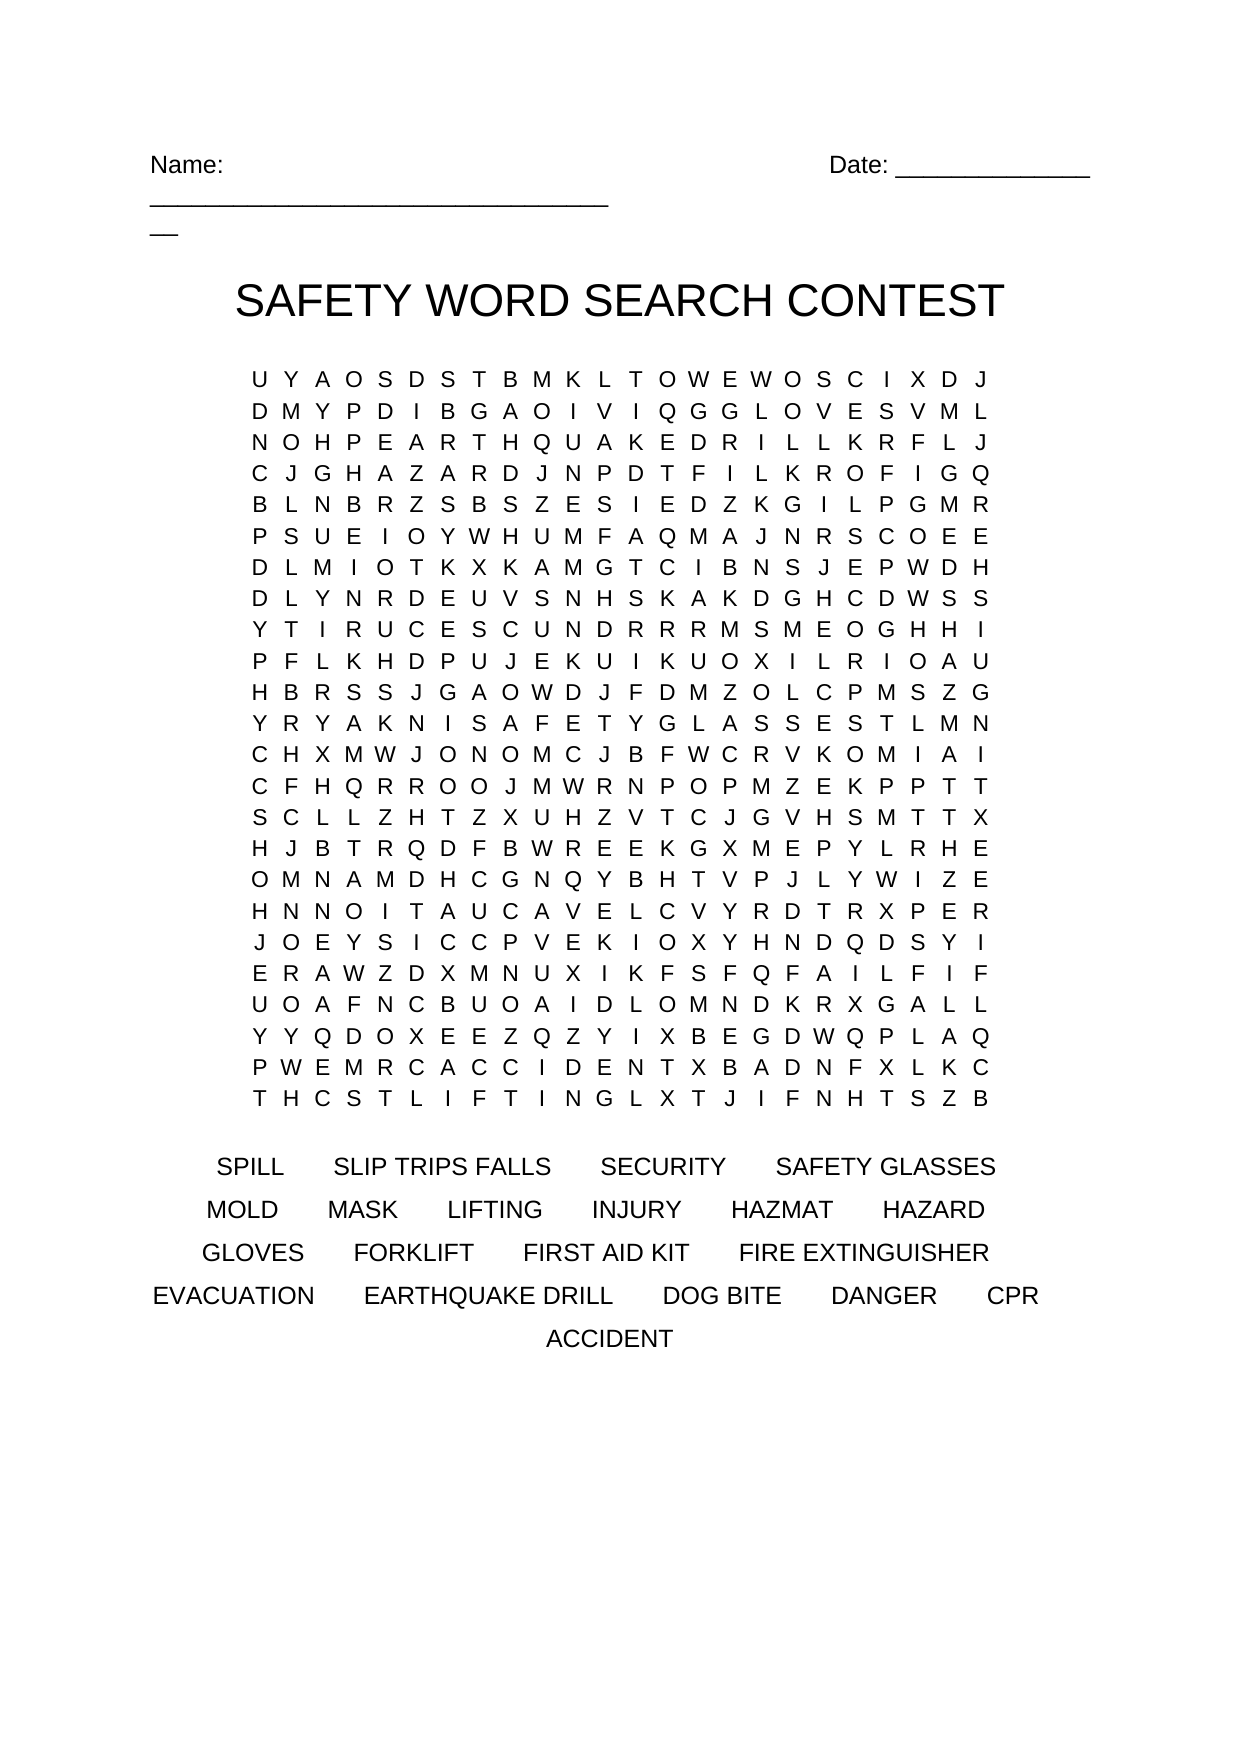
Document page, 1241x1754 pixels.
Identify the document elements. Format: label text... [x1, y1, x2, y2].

table_cell Y [244, 708, 275, 739]
table_cell P [871, 770, 902, 801]
table_cell P [244, 1051, 275, 1083]
table_cell O [840, 739, 871, 770]
table_header T [620, 364, 651, 395]
table_cell D [620, 458, 651, 489]
table_cell Z [526, 489, 557, 520]
table_cell I [902, 458, 933, 489]
table_cell E [558, 489, 589, 520]
table_cell B [338, 489, 369, 520]
table_cell A [902, 989, 933, 1020]
table_cell W [338, 958, 369, 989]
table_cell C [558, 739, 589, 770]
table_cell Y [307, 708, 338, 739]
table_cell M [871, 676, 902, 708]
table_cell V [683, 895, 714, 926]
table_cell Q [558, 864, 589, 895]
table_cell H [401, 801, 432, 833]
table_cell U [526, 520, 557, 551]
table_cell W [369, 739, 401, 770]
table_cell A [495, 708, 526, 739]
table_cell J [275, 833, 307, 864]
table_cell E [651, 426, 683, 458]
table_header U [244, 364, 275, 395]
table_cell I [714, 458, 745, 489]
table_cell R [369, 489, 401, 520]
table_cell F [777, 1083, 808, 1114]
table_cell H [307, 426, 338, 458]
table_cell E [432, 583, 463, 614]
table_cell D [777, 1020, 808, 1051]
table_cell E [307, 926, 338, 958]
table_header T [464, 364, 495, 395]
table_cell O [369, 551, 401, 583]
table_cell E [432, 1020, 463, 1051]
table_cell H [307, 770, 338, 801]
table_cell S [745, 614, 777, 645]
table_cell T [369, 1083, 401, 1114]
table_cell D [244, 395, 275, 426]
table_cell T [244, 1083, 275, 1114]
table_cell L [902, 1051, 933, 1083]
table_cell Y [714, 926, 745, 958]
table_cell R [745, 895, 777, 926]
table_cell U [244, 989, 275, 1020]
table_cell K [745, 489, 777, 520]
table_cell A [369, 458, 401, 489]
table_cell F [840, 1051, 871, 1083]
table_cell A [495, 395, 526, 426]
table_cell A [620, 520, 651, 551]
table_cell S [432, 489, 463, 520]
table_cell H [840, 1083, 871, 1114]
table_header K [558, 364, 589, 395]
table_header B [495, 364, 526, 395]
table_cell X [745, 645, 777, 676]
table_cell Q [965, 1020, 996, 1051]
table_cell F [902, 958, 933, 989]
table_cell K [651, 833, 683, 864]
table_cell E [714, 1020, 745, 1051]
table_cell G [432, 676, 463, 708]
table_cell W [464, 520, 495, 551]
table_cell A [338, 708, 369, 739]
table_cell N [401, 708, 432, 739]
table_header S [432, 364, 463, 395]
table_cell K [558, 645, 589, 676]
table_cell F [902, 426, 933, 458]
table_cell N [558, 458, 589, 489]
table_cell H [745, 926, 777, 958]
table_cell H [244, 676, 275, 708]
table_cell N [244, 426, 275, 458]
table_cell D [808, 926, 839, 958]
table_cell N [526, 864, 557, 895]
table_cell V [808, 395, 839, 426]
table_cell I [526, 1083, 557, 1114]
table_cell O [432, 770, 463, 801]
table_cell Z [369, 958, 401, 989]
table_cell J [244, 926, 275, 958]
table_cell M [526, 770, 557, 801]
table_cell S [902, 676, 933, 708]
table_cell C [651, 551, 683, 583]
table_cell D [401, 645, 432, 676]
table_cell H [934, 833, 965, 864]
table_cell Y [338, 926, 369, 958]
table_cell R [338, 614, 369, 645]
table_cell B [275, 676, 307, 708]
table_cell L [934, 989, 965, 1020]
table_cell P [745, 864, 777, 895]
table_cell N [558, 614, 589, 645]
table_cell K [840, 770, 871, 801]
table_cell C [965, 1051, 996, 1083]
table_cell M [307, 551, 338, 583]
table_cell M [464, 958, 495, 989]
table_cell L [401, 1083, 432, 1114]
table_cell N [558, 1083, 589, 1114]
table_cell C [307, 1083, 338, 1114]
table_cell B [620, 739, 651, 770]
table_cell A [401, 426, 432, 458]
table_cell Y [244, 614, 275, 645]
table_cell R [965, 489, 996, 520]
table_cell M [558, 551, 589, 583]
table_cell C [495, 614, 526, 645]
table_cell N [338, 583, 369, 614]
table_cell W [526, 676, 557, 708]
table_cell O [745, 676, 777, 708]
table_cell Y [714, 895, 745, 926]
table_cell R [275, 708, 307, 739]
table_cell A [934, 739, 965, 770]
table_cell Z [714, 676, 745, 708]
table_cell K [808, 739, 839, 770]
table_cell U [965, 645, 996, 676]
table_cell O [338, 895, 369, 926]
table_cell J [401, 676, 432, 708]
table_cell E [589, 1051, 620, 1083]
table_cell S [840, 708, 871, 739]
table_cell I [558, 395, 589, 426]
table_cell I [777, 645, 808, 676]
table_cell C [401, 1051, 432, 1083]
table_cell C [275, 801, 307, 833]
table_cell B [714, 1051, 745, 1083]
table_header Name: ___________________________________ [150, 150, 620, 274]
table_cell T [401, 895, 432, 926]
table_cell O [714, 645, 745, 676]
table_cell G [651, 708, 683, 739]
table_cell B [620, 864, 651, 895]
table_cell X [683, 1051, 714, 1083]
table_cell I [369, 895, 401, 926]
table_cell F [275, 770, 307, 801]
table_cell Y [840, 833, 871, 864]
table_cell Z [495, 1020, 526, 1051]
table_header M [526, 364, 557, 395]
table_cell O [244, 864, 275, 895]
table_cell W [871, 864, 902, 895]
table_cell E [526, 645, 557, 676]
table_cell D [934, 551, 965, 583]
table_cell X [651, 1083, 683, 1114]
table_cell X [558, 958, 589, 989]
table_cell J [589, 676, 620, 708]
table_cell C [495, 1051, 526, 1083]
text SPILL SLIP TRIPS FALLS SECURITY SAFETY GLASSES MOLD MASK LIFTING INJURY HAZMAT HAZARD GLOVES FORKLIFT FIRST AID KIT FIRE EXTINGUISHER EVACUATION EARTHQUAKE DRILL DOG BITE DANGER CPR ACCIDENT [150, 1151, 1090, 1353]
table_cell O [683, 770, 714, 801]
table_cell D [589, 989, 620, 1020]
table_cell T [464, 426, 495, 458]
table_cell K [714, 583, 745, 614]
table_cell M [871, 739, 902, 770]
table_cell I [620, 1020, 651, 1051]
table_header D [401, 364, 432, 395]
table_cell C [464, 926, 495, 958]
table_cell O [464, 770, 495, 801]
table_cell F [589, 520, 620, 551]
table_cell F [714, 958, 745, 989]
table_cell A [432, 458, 463, 489]
table_cell L [965, 989, 996, 1020]
table_cell R [902, 833, 933, 864]
table_cell V [777, 739, 808, 770]
table_cell I [965, 739, 996, 770]
table_cell H [432, 864, 463, 895]
table_cell V [589, 395, 620, 426]
table_cell T [401, 551, 432, 583]
table_cell J [965, 426, 996, 458]
table_header D [934, 364, 965, 395]
title SAFETY WORD SEARCH CONTEST [150, 274, 1090, 326]
table_cell P [651, 770, 683, 801]
table_cell I [307, 614, 338, 645]
table_cell M [745, 770, 777, 801]
table_cell A [745, 1051, 777, 1083]
table_cell E [244, 958, 275, 989]
table_cell N [777, 520, 808, 551]
table_cell G [589, 551, 620, 583]
table_cell C [401, 989, 432, 1020]
table_cell K [840, 426, 871, 458]
table_cell T [808, 895, 839, 926]
table_cell I [558, 989, 589, 1020]
table_header W [745, 364, 777, 395]
table_cell J [401, 739, 432, 770]
table_cell E [840, 395, 871, 426]
table_cell P [338, 395, 369, 426]
table_cell C [495, 895, 526, 926]
table_cell E [589, 833, 620, 864]
table_cell Q [307, 1020, 338, 1051]
table_cell Y [244, 1020, 275, 1051]
table_cell R [871, 426, 902, 458]
table_cell R [965, 895, 996, 926]
table_cell L [620, 989, 651, 1020]
table_cell G [777, 489, 808, 520]
table_cell R [275, 958, 307, 989]
table_cell H [275, 1083, 307, 1114]
table_cell S [338, 1083, 369, 1114]
table_cell S [745, 708, 777, 739]
table_cell V [714, 864, 745, 895]
table_cell X [840, 989, 871, 1020]
table_cell T [871, 1083, 902, 1114]
table_cell D [745, 989, 777, 1020]
table_cell F [620, 676, 651, 708]
table_cell K [620, 958, 651, 989]
table_cell Q [965, 458, 996, 489]
table_cell J [777, 864, 808, 895]
table_cell C [808, 676, 839, 708]
table_header I [871, 364, 902, 395]
table_cell Q [651, 520, 683, 551]
table_header S [808, 364, 839, 395]
table_cell I [526, 1051, 557, 1083]
table_cell Y [307, 395, 338, 426]
table_cell Q [338, 770, 369, 801]
table_cell F [275, 645, 307, 676]
table_header Y [275, 364, 307, 395]
table_cell H [338, 458, 369, 489]
table_cell O [495, 676, 526, 708]
table_cell Y [840, 864, 871, 895]
table_cell B [432, 989, 463, 1020]
table_cell Q [651, 395, 683, 426]
table_cell A [683, 583, 714, 614]
table_cell S [871, 395, 902, 426]
table_cell L [902, 708, 933, 739]
table_cell S [244, 801, 275, 833]
table_cell I [683, 551, 714, 583]
table_cell M [338, 739, 369, 770]
table_cell C [651, 895, 683, 926]
table_cell T [432, 801, 463, 833]
table_cell G [745, 1020, 777, 1051]
table_cell F [777, 958, 808, 989]
table_cell I [432, 708, 463, 739]
table_cell T [620, 551, 651, 583]
table_cell R [745, 739, 777, 770]
table_header J [965, 364, 996, 395]
table_cell O [840, 458, 871, 489]
table_cell M [871, 801, 902, 833]
table_cell N [369, 989, 401, 1020]
table_cell Y [307, 583, 338, 614]
table_cell D [401, 864, 432, 895]
table_cell L [808, 426, 839, 458]
table_cell N [777, 926, 808, 958]
table_cell P [495, 926, 526, 958]
table_cell C [244, 739, 275, 770]
table_cell K [777, 989, 808, 1020]
table_cell J [589, 739, 620, 770]
table_cell G [683, 395, 714, 426]
table_cell W [275, 1051, 307, 1083]
table_cell G [934, 458, 965, 489]
table_cell C [840, 583, 871, 614]
table_cell C [464, 864, 495, 895]
table_cell D [589, 614, 620, 645]
table_cell X [683, 926, 714, 958]
table_cell R [369, 583, 401, 614]
table_cell C [401, 614, 432, 645]
table_cell R [369, 833, 401, 864]
table_cell O [495, 989, 526, 1020]
table_cell W [808, 1020, 839, 1051]
table_cell H [244, 833, 275, 864]
table_cell E [307, 1051, 338, 1083]
table_cell O [651, 926, 683, 958]
table_cell X [871, 1051, 902, 1083]
table_cell O [275, 989, 307, 1020]
table_cell E [934, 895, 965, 926]
table_cell D [871, 926, 902, 958]
table_cell M [934, 395, 965, 426]
table_cell O [840, 614, 871, 645]
table_cell F [338, 989, 369, 1020]
table_cell I [840, 958, 871, 989]
table_cell N [558, 583, 589, 614]
table_cell S [902, 1083, 933, 1114]
table_cell Y [934, 926, 965, 958]
table_cell N [620, 1051, 651, 1083]
table_cell N [808, 1083, 839, 1114]
table_cell D [683, 426, 714, 458]
table_cell B [683, 1020, 714, 1051]
table_cell L [934, 426, 965, 458]
table_cell P [902, 770, 933, 801]
table_cell E [808, 770, 839, 801]
table_cell I [934, 958, 965, 989]
table_cell D [651, 676, 683, 708]
table_cell O [275, 426, 307, 458]
table_cell P [338, 426, 369, 458]
table_cell H [651, 864, 683, 895]
table_cell R [589, 770, 620, 801]
table_cell M [526, 739, 557, 770]
table_header W [683, 364, 714, 395]
table_cell N [714, 989, 745, 1020]
table_cell E [934, 520, 965, 551]
table_cell S [840, 520, 871, 551]
table_cell B [464, 489, 495, 520]
table_cell D [495, 458, 526, 489]
table_cell O [777, 395, 808, 426]
table_cell D [432, 833, 463, 864]
table_cell A [307, 989, 338, 1020]
table_cell S [369, 676, 401, 708]
table_cell W [902, 583, 933, 614]
table_cell I [902, 864, 933, 895]
table_cell B [307, 833, 338, 864]
table_cell W [526, 833, 557, 864]
table_cell B [714, 551, 745, 583]
table_cell L [275, 551, 307, 583]
table_cell G [871, 614, 902, 645]
table_cell X [495, 801, 526, 833]
table_cell T [965, 770, 996, 801]
table_cell P [871, 1020, 902, 1051]
table_cell D [777, 895, 808, 926]
table_cell D [871, 583, 902, 614]
table_cell L [871, 958, 902, 989]
table_cell G [495, 864, 526, 895]
table_cell T [934, 770, 965, 801]
table_cell E [620, 833, 651, 864]
table_cell N [745, 551, 777, 583]
table_cell R [369, 770, 401, 801]
table_cell R [840, 645, 871, 676]
table_header S [369, 364, 401, 395]
table_cell P [244, 520, 275, 551]
table_cell K [934, 1051, 965, 1083]
table_cell H [495, 426, 526, 458]
table_cell H [244, 895, 275, 926]
table_cell J [526, 458, 557, 489]
table_cell O [369, 1020, 401, 1051]
table_cell J [714, 801, 745, 833]
table_cell D [745, 583, 777, 614]
table_cell S [464, 708, 495, 739]
table_cell T [275, 614, 307, 645]
table_cell D [369, 395, 401, 426]
table_cell J [275, 458, 307, 489]
table_cell V [620, 801, 651, 833]
table_cell O [902, 520, 933, 551]
table_cell C [244, 458, 275, 489]
table_cell T [495, 1083, 526, 1114]
table_cell O [526, 395, 557, 426]
table_cell Z [934, 1083, 965, 1114]
table_cell A [526, 895, 557, 926]
table_cell H [495, 520, 526, 551]
table_cell X [432, 958, 463, 989]
table_cell L [745, 458, 777, 489]
table_cell Q [526, 1020, 557, 1051]
table_cell R [808, 458, 839, 489]
table_cell Z [558, 1020, 589, 1051]
table_cell T [683, 1083, 714, 1114]
table_cell S [840, 801, 871, 833]
table_cell L [808, 645, 839, 676]
table_cell X [464, 551, 495, 583]
table_cell H [902, 614, 933, 645]
table_cell O [902, 645, 933, 676]
table_cell C [871, 520, 902, 551]
table_cell E [464, 1020, 495, 1051]
table_cell R [808, 989, 839, 1020]
table_cell P [840, 676, 871, 708]
table_cell N [307, 489, 338, 520]
table_cell Z [589, 801, 620, 833]
table_cell R [714, 426, 745, 458]
table_cell D [401, 583, 432, 614]
table_cell X [307, 739, 338, 770]
table_cell E [965, 864, 996, 895]
table_cell U [526, 801, 557, 833]
table_cell X [651, 1020, 683, 1051]
table_cell S [589, 489, 620, 520]
table_cell P [902, 895, 933, 926]
table_cell G [464, 395, 495, 426]
table_cell H [808, 801, 839, 833]
table_cell I [620, 645, 651, 676]
table_cell U [464, 989, 495, 1020]
table_cell T [683, 864, 714, 895]
table_cell F [965, 958, 996, 989]
table_cell I [432, 1083, 463, 1114]
table_cell U [307, 520, 338, 551]
table_cell J [495, 770, 526, 801]
table_cell P [808, 833, 839, 864]
table_cell E [369, 426, 401, 458]
table_cell N [808, 1051, 839, 1083]
table_cell V [558, 895, 589, 926]
table_cell L [871, 833, 902, 864]
table_cell L [620, 895, 651, 926]
table_cell Q [401, 833, 432, 864]
table_cell S [369, 926, 401, 958]
table_cell K [338, 645, 369, 676]
table_cell I [745, 1083, 777, 1114]
table_cell G [902, 489, 933, 520]
table_cell E [808, 708, 839, 739]
table_cell C [714, 739, 745, 770]
table_cell I [808, 489, 839, 520]
table_cell E [808, 614, 839, 645]
table_cell Q [526, 426, 557, 458]
table_cell H [275, 739, 307, 770]
table_cell H [369, 645, 401, 676]
table_cell L [307, 645, 338, 676]
table_cell G [871, 989, 902, 1020]
table_cell T [902, 801, 933, 833]
table_cell D [338, 1020, 369, 1051]
table_cell P [714, 770, 745, 801]
table_cell T [589, 708, 620, 739]
table_cell K [495, 551, 526, 583]
table_cell M [275, 395, 307, 426]
table_cell M [934, 708, 965, 739]
table_cell I [965, 614, 996, 645]
table_cell G [714, 395, 745, 426]
table_cell L [965, 395, 996, 426]
table_cell M [369, 864, 401, 895]
table_cell Y [275, 1020, 307, 1051]
table_cell F [526, 708, 557, 739]
table_cell G [745, 801, 777, 833]
table_cell E [777, 833, 808, 864]
table_cell X [965, 801, 996, 833]
table_cell M [683, 676, 714, 708]
table_cell S [275, 520, 307, 551]
table_cell B [965, 1083, 996, 1114]
table_cell Z [369, 801, 401, 833]
table_cell P [589, 458, 620, 489]
table_cell R [620, 614, 651, 645]
table_cell L [620, 1083, 651, 1114]
table_cell O [432, 739, 463, 770]
table_cell I [401, 395, 432, 426]
table_cell E [965, 520, 996, 551]
table_cell X [714, 833, 745, 864]
table_cell H [808, 583, 839, 614]
table_cell H [589, 583, 620, 614]
table_cell I [589, 958, 620, 989]
table_cell A [307, 958, 338, 989]
table_cell E [651, 489, 683, 520]
table_cell S [777, 708, 808, 739]
table_cell A [526, 551, 557, 583]
table_cell C [244, 770, 275, 801]
table_header O [777, 364, 808, 395]
table_cell M [777, 614, 808, 645]
table_cell A [432, 895, 463, 926]
table_cell R [558, 833, 589, 864]
table_cell S [526, 583, 557, 614]
table_cell T [338, 833, 369, 864]
table_cell H [558, 801, 589, 833]
table_cell R [432, 426, 463, 458]
table_cell G [683, 833, 714, 864]
table_cell V [777, 801, 808, 833]
table_cell E [338, 520, 369, 551]
table_cell E [432, 614, 463, 645]
table_cell Z [777, 770, 808, 801]
table_cell E [589, 895, 620, 926]
table_cell G [589, 1083, 620, 1114]
table_cell K [651, 583, 683, 614]
table_cell Z [401, 458, 432, 489]
table_cell Z [401, 489, 432, 520]
table_cell D [683, 489, 714, 520]
table_cell S [934, 583, 965, 614]
table_cell K [369, 708, 401, 739]
table_cell T [871, 708, 902, 739]
table_cell S [777, 551, 808, 583]
table_cell B [432, 395, 463, 426]
table_cell U [683, 645, 714, 676]
table_header X [902, 364, 933, 395]
table_cell L [338, 801, 369, 833]
table_cell Y [432, 520, 463, 551]
table_cell Y [589, 1020, 620, 1051]
table_cell R [840, 895, 871, 926]
table_cell A [934, 1020, 965, 1051]
table_header C [840, 364, 871, 395]
table_cell S [338, 676, 369, 708]
table_cell L [777, 676, 808, 708]
table_cell T [651, 801, 683, 833]
table_cell K [620, 426, 651, 458]
table_cell F [871, 458, 902, 489]
table_cell A [526, 989, 557, 1020]
table_cell I [745, 426, 777, 458]
table_cell N [275, 895, 307, 926]
table_cell D [401, 958, 432, 989]
table_cell K [651, 645, 683, 676]
table_cell E [840, 551, 871, 583]
table_cell N [307, 864, 338, 895]
table_cell H [934, 614, 965, 645]
table_cell K [777, 458, 808, 489]
table_cell J [745, 520, 777, 551]
table_cell H [965, 551, 996, 583]
table_cell M [934, 489, 965, 520]
table_cell I [401, 926, 432, 958]
table_cell D [558, 1051, 589, 1083]
table_cell N [307, 895, 338, 926]
table_cell T [934, 801, 965, 833]
table_cell R [464, 458, 495, 489]
table_cell L [683, 708, 714, 739]
table_cell Y [589, 864, 620, 895]
table_cell C [432, 926, 463, 958]
table_cell Q [840, 1020, 871, 1051]
table_cell M [338, 1051, 369, 1083]
table_cell W [683, 739, 714, 770]
table_cell O [275, 926, 307, 958]
table_cell U [526, 958, 557, 989]
table_cell E [558, 708, 589, 739]
table_cell M [558, 520, 589, 551]
table_cell O [495, 739, 526, 770]
table_cell X [871, 895, 902, 926]
table_cell F [464, 833, 495, 864]
table_cell A [432, 1051, 463, 1083]
table_cell N [620, 770, 651, 801]
table_cell R [808, 520, 839, 551]
table_cell S [965, 583, 996, 614]
table_cell N [495, 958, 526, 989]
table_cell A [589, 426, 620, 458]
table_cell X [401, 1020, 432, 1051]
table_cell N [965, 708, 996, 739]
table_cell K [589, 926, 620, 958]
table_cell R [307, 676, 338, 708]
table_cell W [902, 551, 933, 583]
table_cell J [495, 645, 526, 676]
table_cell S [495, 489, 526, 520]
table_header A [307, 364, 338, 395]
table_cell L [840, 489, 871, 520]
table_cell E [558, 926, 589, 958]
table_cell I [338, 551, 369, 583]
table_cell I [620, 926, 651, 958]
table_cell E [965, 833, 996, 864]
table_cell P [871, 551, 902, 583]
table_cell B [495, 833, 526, 864]
table_cell Q [745, 958, 777, 989]
table_cell C [464, 1051, 495, 1083]
table_cell I [369, 520, 401, 551]
table_cell D [244, 583, 275, 614]
table_header O [338, 364, 369, 395]
table_cell K [432, 551, 463, 583]
table_cell R [401, 770, 432, 801]
table_cell J [714, 1083, 745, 1114]
table_cell S [683, 958, 714, 989]
table_cell M [683, 520, 714, 551]
table_cell S [902, 926, 933, 958]
table_cell T [651, 458, 683, 489]
table_cell I [902, 739, 933, 770]
table_cell M [745, 833, 777, 864]
table_cell Z [934, 864, 965, 895]
table_cell M [714, 614, 745, 645]
table_cell U [464, 645, 495, 676]
table_cell R [683, 614, 714, 645]
table_cell G [307, 458, 338, 489]
table_cell I [620, 395, 651, 426]
table_cell Z [934, 676, 965, 708]
table_cell A [464, 676, 495, 708]
table_cell L [275, 489, 307, 520]
table_header Date: ______________ [620, 150, 1090, 274]
table_cell V [526, 926, 557, 958]
table_cell A [934, 645, 965, 676]
table_cell U [464, 895, 495, 926]
table_cell A [808, 958, 839, 989]
table_cell F [464, 1083, 495, 1114]
table_cell U [464, 583, 495, 614]
table_cell V [902, 395, 933, 426]
table_cell P [244, 645, 275, 676]
table_cell M [275, 864, 307, 895]
table_cell G [965, 676, 996, 708]
table_cell D [777, 1051, 808, 1083]
table_cell O [401, 520, 432, 551]
table_cell L [275, 583, 307, 614]
table_cell L [902, 1020, 933, 1051]
table_cell S [620, 583, 651, 614]
table_cell U [589, 645, 620, 676]
table_cell Q [840, 926, 871, 958]
table_cell C [683, 801, 714, 833]
table_cell A [338, 864, 369, 895]
table_cell T [651, 1051, 683, 1083]
table_cell I [620, 489, 651, 520]
table_cell P [432, 645, 463, 676]
table_cell L [777, 426, 808, 458]
table_cell D [244, 551, 275, 583]
table_cell R [369, 1051, 401, 1083]
table_cell F [651, 958, 683, 989]
table_cell A [714, 520, 745, 551]
table_cell L [808, 864, 839, 895]
table_cell L [745, 395, 777, 426]
table_cell M [683, 989, 714, 1020]
table_cell V [495, 583, 526, 614]
table_cell I [871, 645, 902, 676]
table_cell U [369, 614, 401, 645]
table_cell W [558, 770, 589, 801]
table_header E [714, 364, 745, 395]
table_cell U [526, 614, 557, 645]
table_cell S [464, 614, 495, 645]
table_cell F [683, 458, 714, 489]
table_cell U [558, 426, 589, 458]
table_cell N [464, 739, 495, 770]
table_header L [589, 364, 620, 395]
table_cell Y [620, 708, 651, 739]
table_cell P [871, 489, 902, 520]
table_cell G [777, 583, 808, 614]
table_cell D [558, 676, 589, 708]
table_cell B [244, 489, 275, 520]
table_cell L [307, 801, 338, 833]
table_cell Z [464, 801, 495, 833]
table_cell F [651, 739, 683, 770]
table_cell R [651, 614, 683, 645]
table_cell A [714, 708, 745, 739]
table_cell J [808, 551, 839, 583]
table_cell I [965, 926, 996, 958]
table_cell Z [714, 489, 745, 520]
table_cell O [651, 989, 683, 1020]
table_header O [651, 364, 683, 395]
